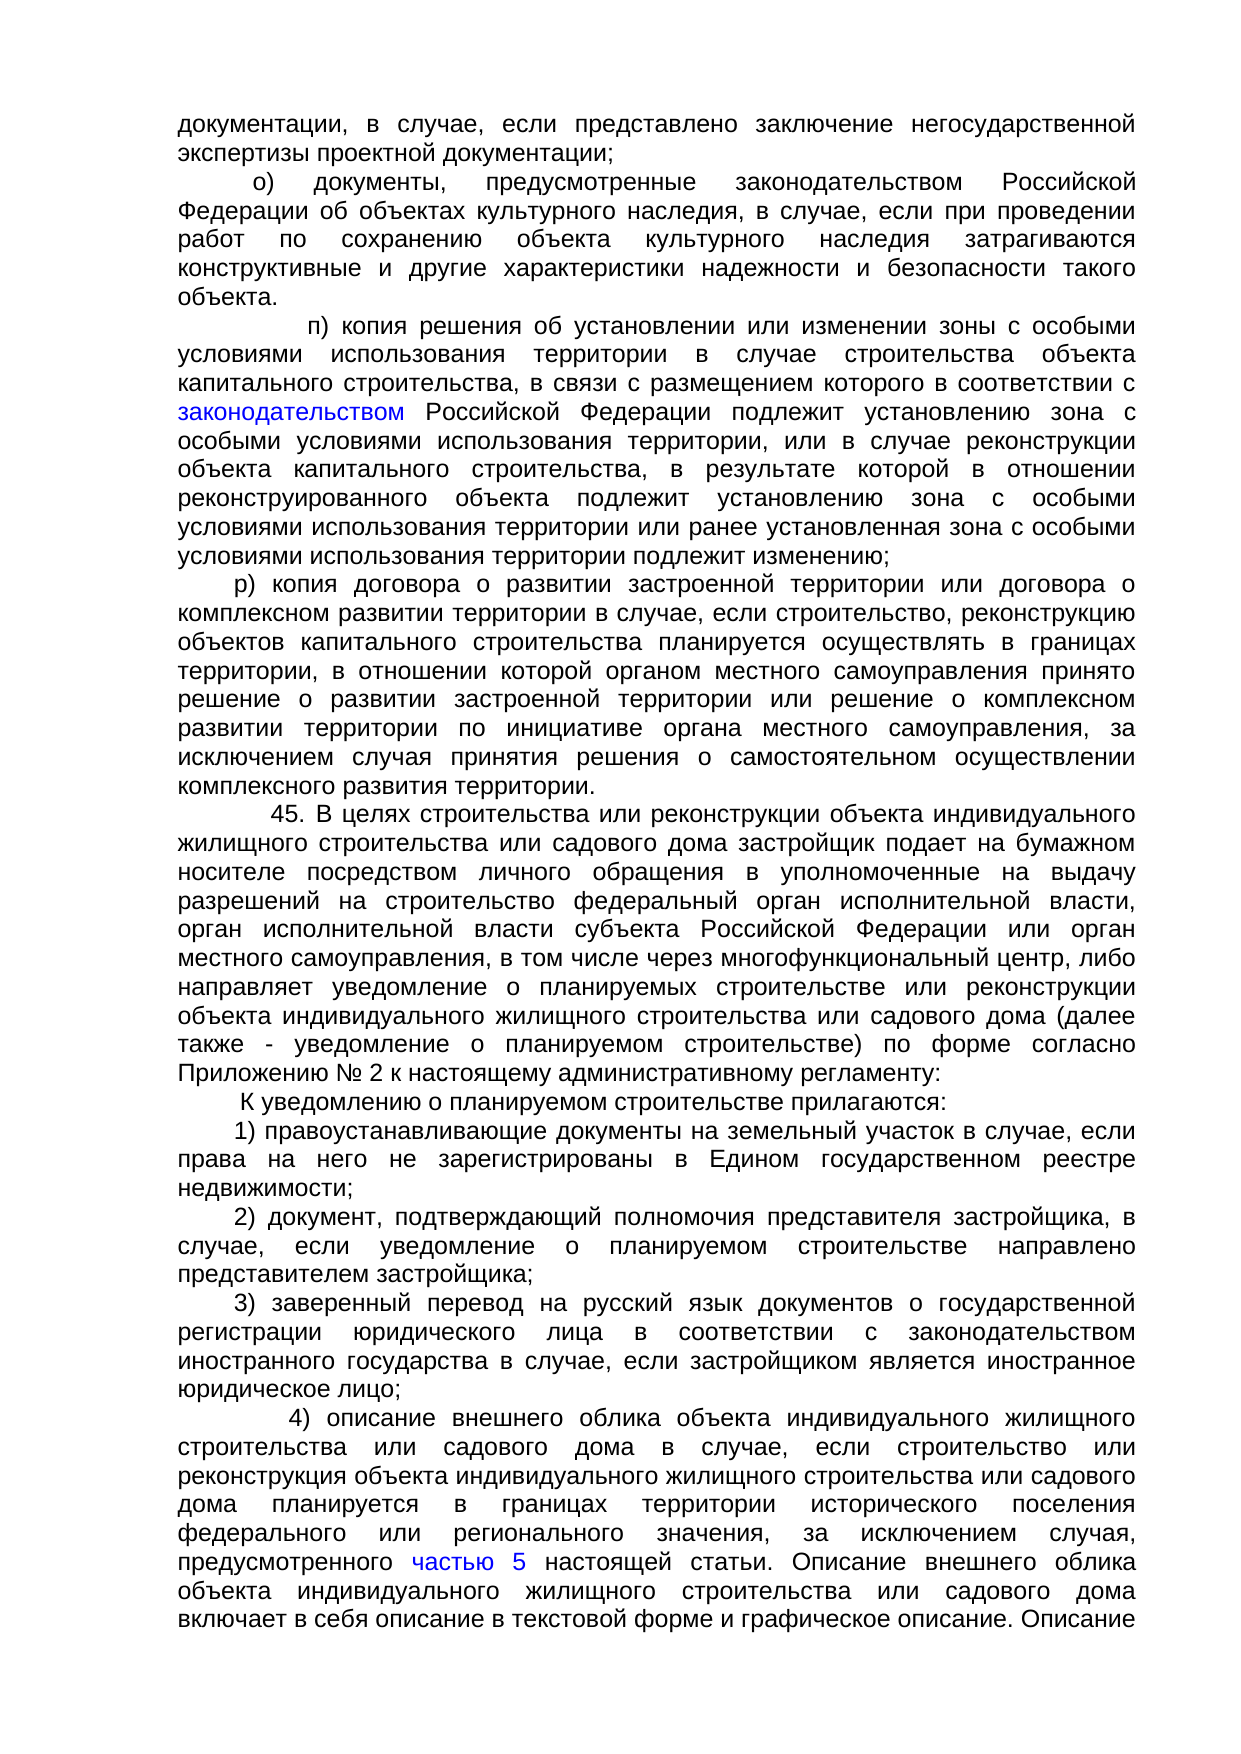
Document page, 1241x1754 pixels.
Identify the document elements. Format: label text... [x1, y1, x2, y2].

text 1) правоустанавливающие документы на земельный участок в случае, если права на него не зарегистрированы в Едином государственном реестре недвижимости; [177, 1116, 1137, 1202]
text о) документы, предусмотренные законодательством Российской Федерации об объектах культурного наследия, в случае, если при проведении работ по сохранению объекта культурного наследия затрагиваются конструктивные и другие характеристики надежности и безопасности такого объекта. [177, 167, 1137, 311]
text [177, 109, 1137, 167]
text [177, 1403, 1137, 1633]
text п) копия решения об установлении или изменении зоны с особыми условиями использования территории в случае строительства объекта капитального строительства, в связи с размещением которого в соответствии с законодательством Российской Федерации подлежит установлению зона с особыми условиями использования территории, или в случае реконструкции объекта капитального строительства, в результате которой в отношении реконструированного объекта подлежит установлению зона с особыми условиями использования территории или ранее установленная зона с особыми условиями использования территории подлежит изменению; [177, 311, 1137, 569]
text 2) документ, подтверждающий полномочия представителя застройщика, в случае, если уведомление о планируемом строительстве направлено представителем застройщика; [177, 1202, 1137, 1288]
text 45. В целях строительства или реконструкции объекта индивидуального жилищного строительства или садового дома застройщик подает на бумажном носителе посредством личного обращения в уполномоченные на выдачу разрешений на строительство федеральный орган исполнительной власти, орган исполнительной власти субъекта Российской Федерации или орган местного самоуправления, в том числе через многофункциональный центр, либо направляет уведомление о планируемых строительстве или реконструкции объекта индивидуального жилищного строительства или садового дома (далее также - уведомление о планируемом строительстве) по форме согласно Приложению № 2 к настоящему административному регламенту: [177, 799, 1137, 1087]
text р) копия договора о развитии застроенной территории или договора о комплексном развитии территории в случае, если строительство, реконструкцию объектов капитального строительства планируется осуществлять в границах территории, в отношении которой органом местного самоуправления принято решение о развитии застроенной территории или решение о комплексном развитии территории по инициативе органа местного самоуправления, за исключением случая принятия решения о самостоятельном осуществлении комплексного развития территории. [177, 569, 1137, 799]
text К уведомлению о планируемом строительстве прилагаются: [177, 1087, 1137, 1116]
text 3) заверенный перевод на русский язык документов о государственной регистрации юридического лица в соответствии с законодательством иностранного государства в случае, если застройщиком является иностранное юридическое лицо; [177, 1288, 1137, 1403]
